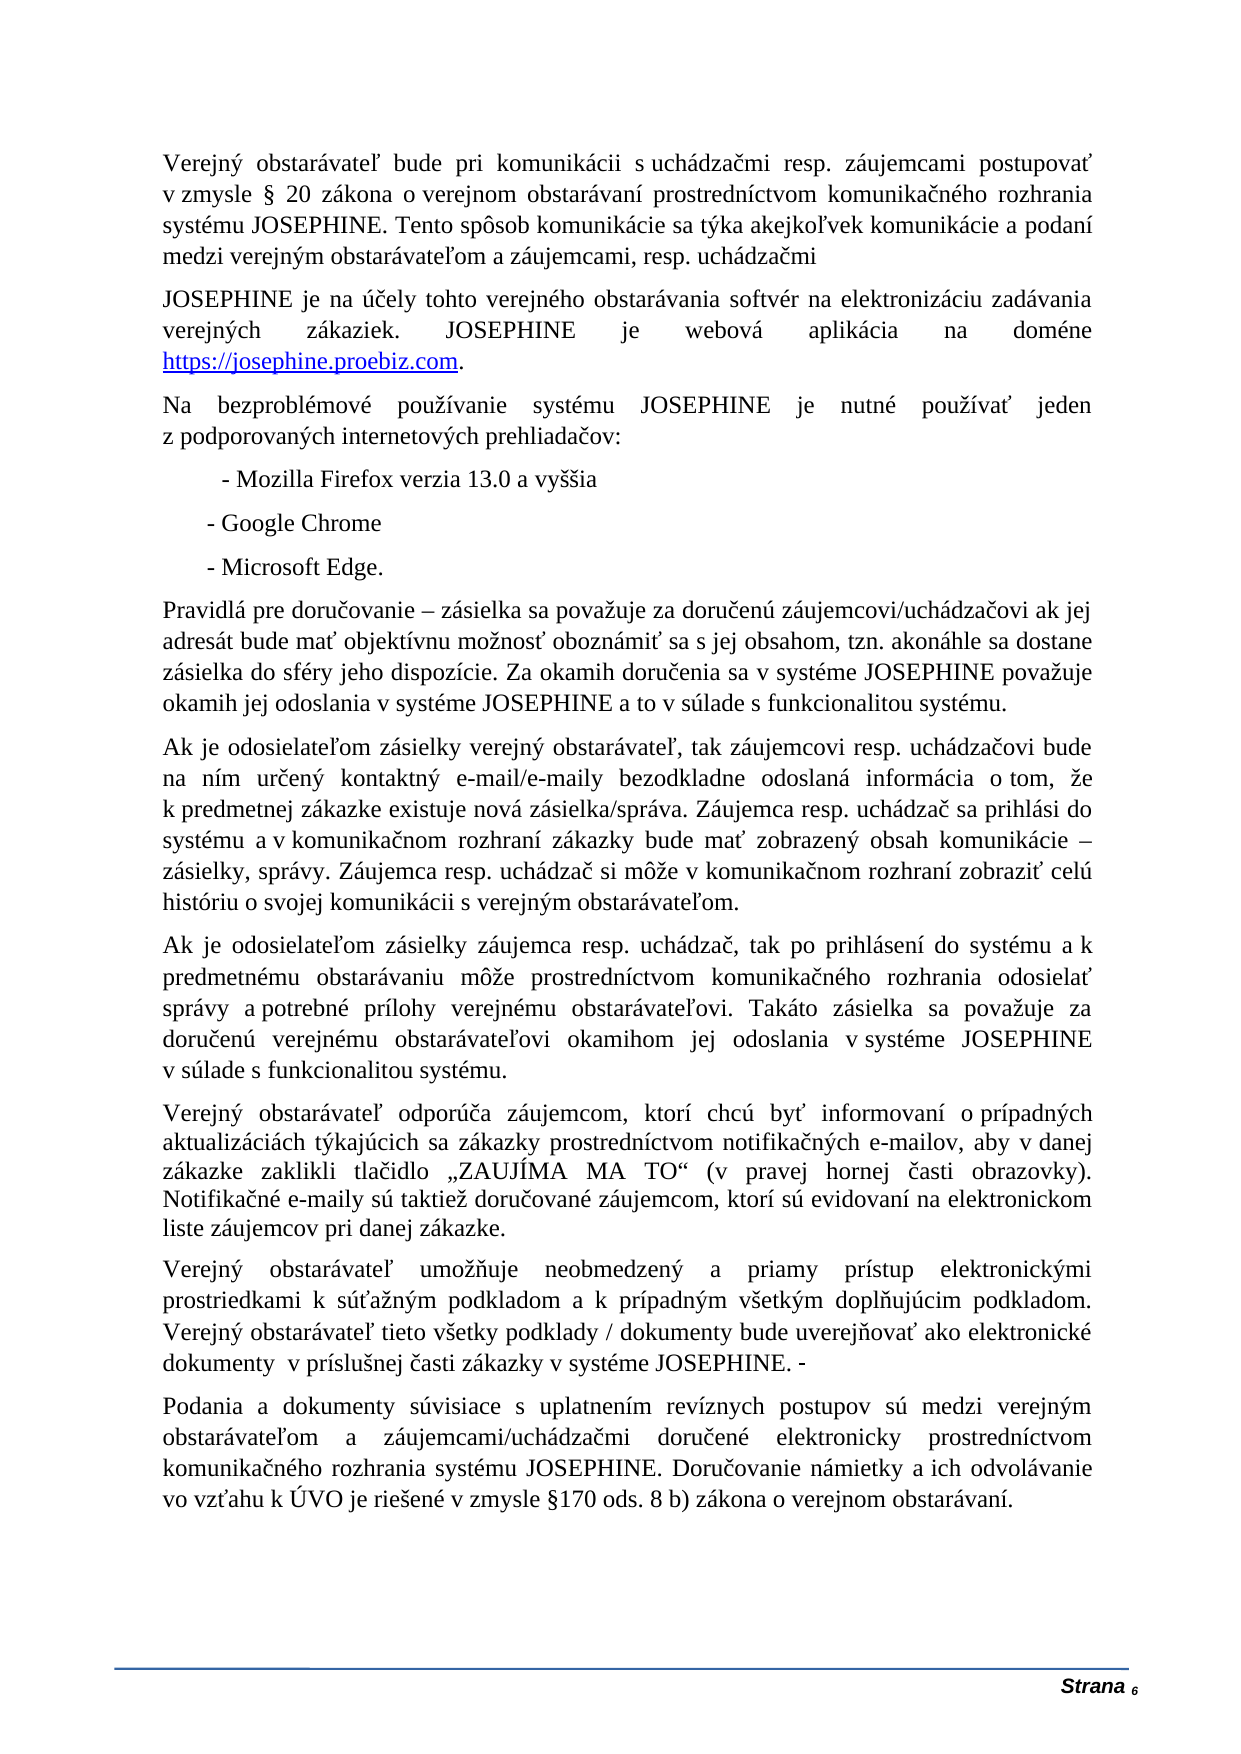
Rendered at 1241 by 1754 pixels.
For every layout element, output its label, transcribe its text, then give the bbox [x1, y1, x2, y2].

text - Microsoft Edge. [162, 552, 1093, 580]
text Verejný obstarávateľ odporúča záujemcom, ktorí chcú byť informovaní o prípadných aktualizáciách týkajúcich sa zákazky prostredníctvom notifikačných e-mailov, aby v danej zákazke zaklikli tlačidlo „ZAUJÍMA MA TO“ (v pravej hornej časti obrazovky). Notifikačné e-maily sú taktiež doručované záujemcom, ktorí sú evidovaní na elektronickom liste záujemcov pri danej zákazke. [162, 1098, 1093, 1242]
text - Google Chrome [162, 508, 1093, 537]
text Verejný obstarávateľ umožňuje neobmedzený a priamy prístup elektronickými prostriedkami k súťažným podkladom a k prípadným všetkým doplňujúcim podkladom. Verejný obstarávateľ tieto všetky podklady / dokumenty bude uverejňovať ako elektronické dokumenty v príslušnej časti zákazky v systéme JOSEPHINE. [162, 1254, 1093, 1376]
text Podania a dokumenty súvisiace s uplatnením revíznych postupov sú medzi verejným obstarávateľom a záujemcami/uchádzačmi doručené elektronicky prostredníctvom komunikačného rozhrania systému JOSEPHINE. Doručovanie námietky a ich odvolávanie vo vzťahu k ÚVO je riešené v zmysle §170 ods. 8 b) zákona o verejnom obstarávaní. [162, 1391, 1093, 1513]
text - Mozilla Firefox verzia 13.0 a vyššia [162, 464, 1093, 493]
text Ak je odosielateľom zásielky verejný obstarávateľ, tak záujemcovi resp. uchádzačovi bude na ním určený kontaktný e-mail/e-maily bezodkladne odoslaná informácia o tom, že k predmetnej zákazke existuje nová zásielka/správa. Záujemca resp. uchádzač sa prihlási do systému a v komunikačnom rozhraní zákazky bude mať zobrazený obsah komunikácie – zásielky, správy. Záujemca resp. uchádzač si môže v komunikačnom rozhraní zobraziť celú históriu o svojej komunikácii s verejným obstarávateľom. [162, 732, 1093, 916]
text JOSEPHINE je na účely tohto verejného obstarávania softvér na elektronizáciu zadávania verejných zákaziek. JOSEPHINE je webová aplikácia na doméne https://josephine.proebiz.com. [162, 284, 1093, 375]
text Na bezproblémové používanie systému JOSEPHINE je nutné používať jeden z podporovaných internetových prehliadačov: [162, 390, 1093, 450]
text Verejný obstarávateľ bude pri komunikácii s uchádzačmi resp. záujemcami postupovať v zmysle § 20 zákona o verejnom obstarávaní prostredníctvom komunikačného rozhrania systému JOSEPHINE. Tento spôsob komunikácie sa týka akejkoľvek komunikácie a podaní medzi verejným obstarávateľom a záujemcami, resp. uchádzačmi [162, 148, 1093, 269]
text Ak je odosielateľom zásielky záujemca resp. uchádzač, tak po prihlásení do systému a k predmetnému obstarávaniu môže prostredníctvom komunikačného rozhrania odosielať správy a potrebné prílohy verejnému obstarávateľovi. Takáto zásielka sa považuje za doručenú verejnému obstarávateľovi okamihom jej odoslania v systéme JOSEPHINE v súlade s funkcionalitou systému. [162, 931, 1093, 1083]
text Pravidlá pre doručovanie – zásielka sa považuje za doručenú záujemcovi/uchádzačovi ak jej adresát bude mať objektívnu možnosť oboznámiť sa s jej obsahom, tzn. akonáhle sa dostane zásielka do sféry jeho dispozície. Za okamih doručenia sa v systéme JOSEPHINE považuje okamih jej odoslania v systéme JOSEPHINE a to v súlade s funkcionalitou systému. [162, 595, 1093, 717]
